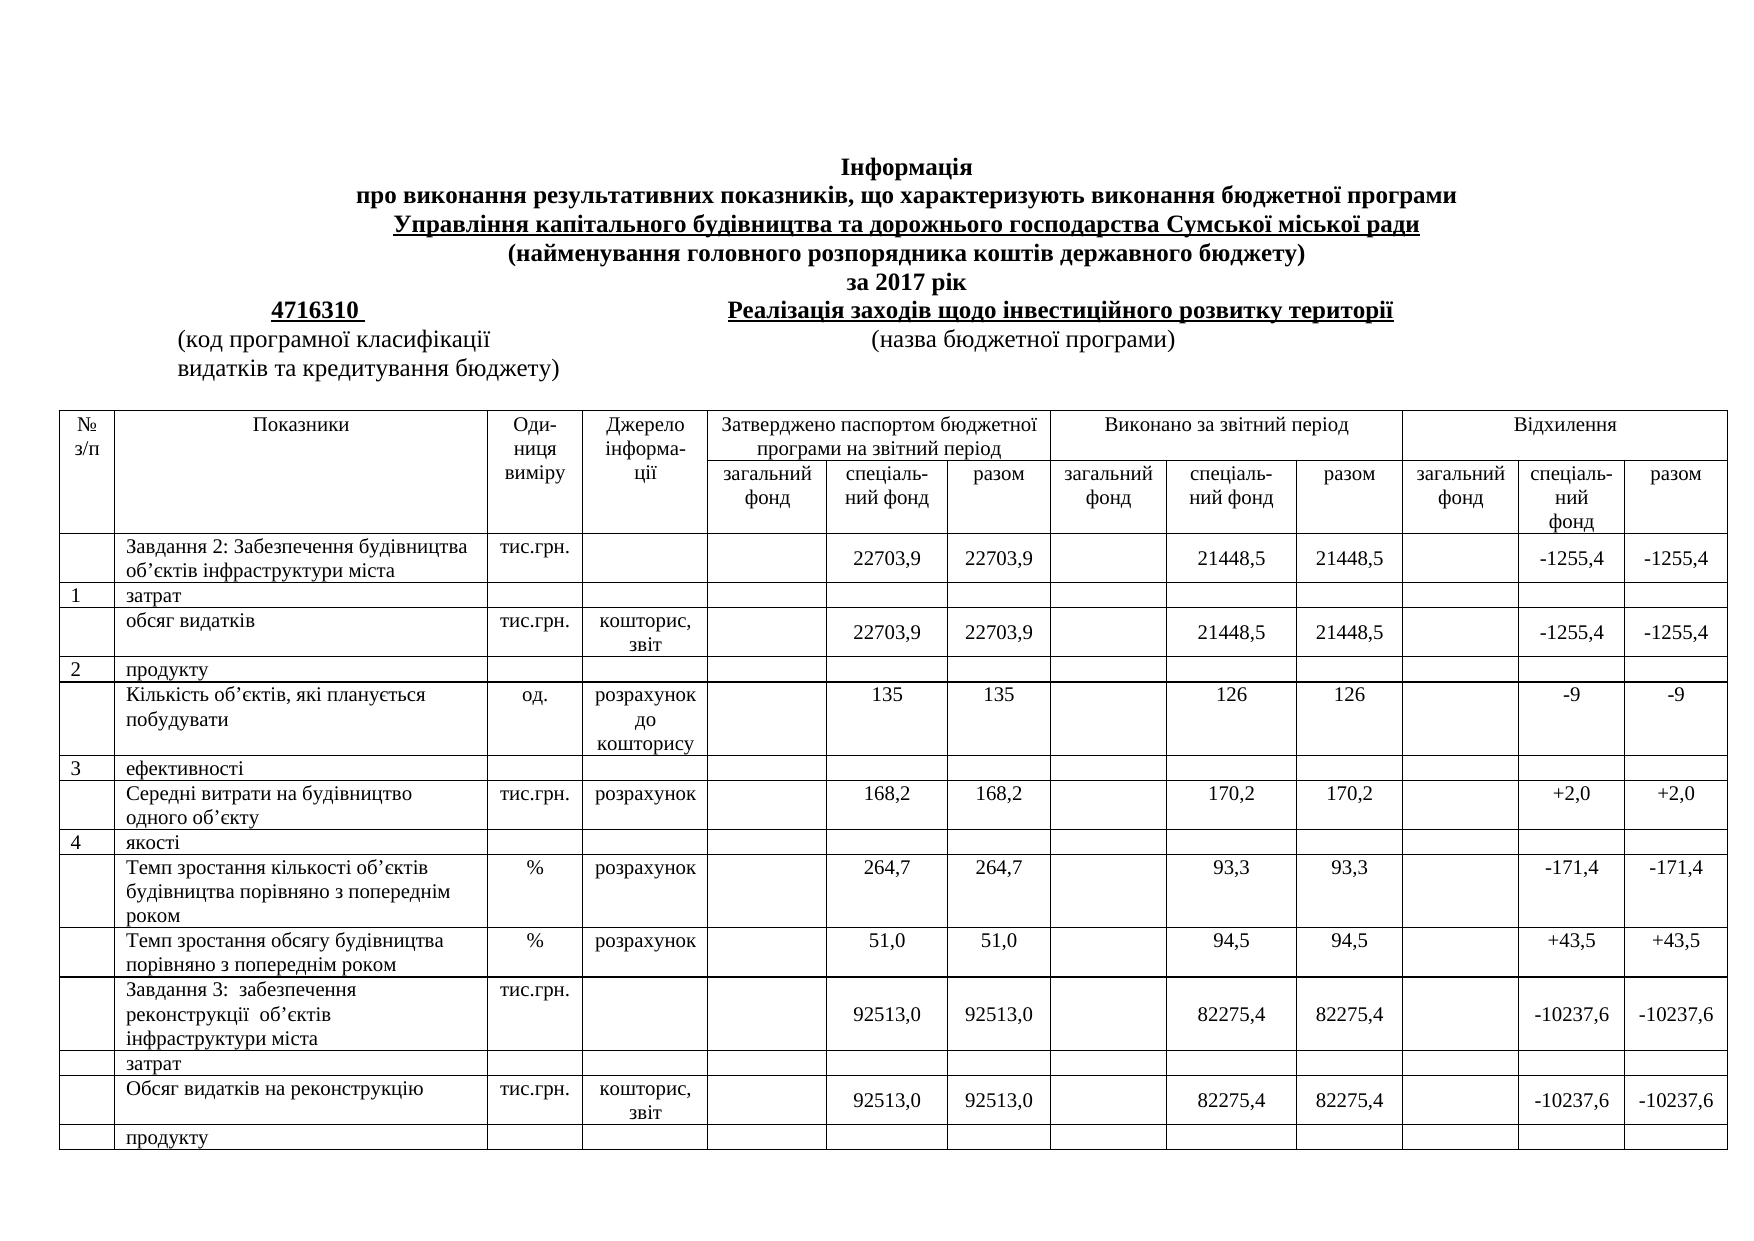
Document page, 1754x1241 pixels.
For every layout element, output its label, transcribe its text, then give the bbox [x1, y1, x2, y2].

table_cell [1051, 534, 1166, 582]
table_header Показники [115, 411, 487, 533]
table_cell ефективності [115, 756, 487, 780]
table_cell [827, 583, 947, 607]
table_cell [1297, 1051, 1402, 1075]
table_cell [708, 1051, 826, 1075]
table_cell розрахунок [583, 781, 707, 829]
table_cell -9 [1625, 683, 1727, 754]
table_cell [583, 657, 707, 681]
table_header Виконано за звітний період [1051, 411, 1402, 459]
table_cell [1625, 1125, 1727, 1149]
table_cell [708, 534, 826, 582]
table_cell од. [488, 683, 582, 754]
table_cell [1051, 855, 1166, 927]
table_cell 94,5 [1167, 928, 1296, 976]
table_header Джерело інформа-ції [583, 411, 707, 533]
table_cell [1625, 830, 1727, 854]
table_cell 4 [60, 830, 114, 854]
table_cell 21448,5 [1167, 608, 1296, 656]
table_cell -1255,4 [1625, 608, 1727, 656]
table_cell загальний фонд [708, 461, 826, 533]
table_cell [1051, 608, 1166, 656]
table_cell [1625, 756, 1727, 780]
table_cell [1519, 583, 1624, 607]
table_cell -1255,4 [1519, 534, 1624, 582]
table_cell [708, 756, 826, 780]
table_cell [1625, 657, 1727, 681]
table_cell [1403, 534, 1518, 582]
table_cell 1 [60, 583, 114, 607]
table_cell спеціаль-ний фонд [1519, 461, 1624, 533]
table_header Відхилення [1403, 411, 1727, 459]
table_cell [948, 830, 1050, 854]
table_cell [708, 683, 826, 754]
table_cell [948, 1125, 1050, 1149]
table_cell -10237,6 [1625, 1076, 1727, 1124]
table_cell [583, 583, 707, 607]
table_cell [1051, 781, 1166, 829]
table_cell [1051, 683, 1166, 754]
table_cell розрахунок [583, 928, 707, 976]
table_cell 21448,5 [1167, 534, 1296, 582]
table_cell [60, 608, 114, 656]
table_cell [583, 1125, 707, 1149]
table_cell Кількість об’єктів, які планується побудувати [115, 683, 487, 754]
text Інформація [177, 152, 1636, 180]
table_cell [1051, 1125, 1166, 1149]
table_cell -171,4 [1519, 855, 1624, 927]
table_cell 126 [1167, 683, 1296, 754]
table_cell [1051, 830, 1166, 854]
table_cell [1403, 583, 1518, 607]
table_cell затрат [115, 1051, 487, 1075]
table_cell тис.грн. [488, 781, 582, 829]
table_cell 92513,0 [827, 978, 947, 1049]
table_cell якості [115, 830, 487, 854]
table_cell [1519, 830, 1624, 854]
table_cell [1167, 1051, 1296, 1075]
table_cell [1051, 756, 1166, 780]
table_cell [1051, 657, 1166, 681]
table_cell загальний фонд [1051, 461, 1166, 533]
table_cell 92513,0 [948, 1076, 1050, 1124]
text видатків та кредитування бюджету) [177, 353, 1636, 382]
table_cell [948, 583, 1050, 607]
table_cell [583, 830, 707, 854]
table_cell [488, 756, 582, 780]
table_cell [1625, 583, 1727, 607]
table_cell [708, 1125, 826, 1149]
table_cell -1255,4 [1625, 534, 1727, 582]
table_cell [1625, 1051, 1727, 1075]
table_cell [708, 1076, 826, 1124]
table_cell спеціаль-ний фонд [827, 461, 947, 533]
table_cell [1403, 928, 1518, 976]
table_cell 82275,4 [1297, 1076, 1402, 1124]
table_cell [708, 855, 826, 927]
table_cell [948, 657, 1050, 681]
table_cell [1167, 657, 1296, 681]
table_cell [708, 978, 826, 1049]
table_cell [1403, 830, 1518, 854]
table_cell [948, 756, 1050, 780]
text про виконання результативних показників, що характеризують виконання бюджетної програми [177, 180, 1636, 209]
table_cell Темп зростання обсягу будівництва порівняно з попереднім роком [115, 928, 487, 976]
table_cell [583, 978, 707, 1049]
table_cell обсяг видатків [115, 608, 487, 656]
table_cell 126 [1297, 683, 1402, 754]
table_cell разом [1625, 461, 1727, 533]
table_cell 264,7 [827, 855, 947, 927]
table_cell 51,0 [948, 928, 1050, 976]
text Управління капітального будівництва та дорожнього господарства Сумської міської ради [177, 209, 1636, 238]
table_cell [583, 534, 707, 582]
table_header Оди-ниця виміру [488, 411, 582, 533]
table_cell 22703,9 [827, 608, 947, 656]
table_cell [488, 657, 582, 681]
table_cell 93,3 [1297, 855, 1402, 927]
table_cell [60, 534, 114, 582]
table_cell -171,4 [1625, 855, 1727, 927]
table_cell кошторис, звіт [583, 608, 707, 656]
table_cell [1297, 657, 1402, 681]
table_cell 92513,0 [948, 978, 1050, 1049]
table_cell 3 [60, 756, 114, 780]
table_cell [488, 1125, 582, 1149]
table_cell [1403, 1125, 1518, 1149]
table_cell [708, 830, 826, 854]
table_cell [827, 830, 947, 854]
table_cell продукту [115, 657, 487, 681]
table_cell [60, 855, 114, 927]
table_cell [1167, 1125, 1296, 1149]
table_cell +2,0 [1519, 781, 1624, 829]
table_cell -1255,4 [1519, 608, 1624, 656]
table_cell [1519, 1125, 1624, 1149]
table_cell 2 [60, 657, 114, 681]
table_cell [1051, 928, 1166, 976]
table_cell [488, 1051, 582, 1075]
table_cell 82275,4 [1167, 978, 1296, 1049]
table_cell 21448,5 [1297, 608, 1402, 656]
table_cell разом [948, 461, 1050, 533]
table_cell загальний фонд [1403, 461, 1518, 533]
table_cell тис.грн. [488, 1076, 582, 1124]
table_cell +43,5 [1519, 928, 1624, 976]
table_cell [1051, 1051, 1166, 1075]
table_cell [1403, 756, 1518, 780]
text (код програмної класифікації (назва бюджетної програми) [177, 324, 1636, 353]
table_cell [1403, 1076, 1518, 1124]
table_cell 92513,0 [827, 1076, 947, 1124]
table_cell [60, 683, 114, 754]
table_cell [708, 608, 826, 656]
table_cell 170,2 [1167, 781, 1296, 829]
table_cell [1519, 657, 1624, 681]
table_cell [1167, 756, 1296, 780]
table_cell тис.грн. [488, 978, 582, 1049]
table_cell розрахунок до кошторису [583, 683, 707, 754]
table_cell [708, 657, 826, 681]
table_cell [1297, 756, 1402, 780]
table_cell [60, 1076, 114, 1124]
table_cell [1051, 1076, 1166, 1124]
table_cell [1297, 830, 1402, 854]
table_cell Завдання 2: Забезпечення будівництва об’єктів інфраструктури міста [115, 534, 487, 582]
table_cell +43,5 [1625, 928, 1727, 976]
table_cell [1403, 608, 1518, 656]
table_cell [948, 1051, 1050, 1075]
table_cell [827, 756, 947, 780]
table_cell [1519, 1051, 1624, 1075]
table_cell 135 [948, 683, 1050, 754]
table_cell тис.грн. [488, 608, 582, 656]
table_cell Середні витрати на будівництво одного об’єкту [115, 781, 487, 829]
table_cell 94,5 [1297, 928, 1402, 976]
table_cell продукту [115, 1125, 487, 1149]
table_cell [60, 978, 114, 1049]
table_cell -10237,6 [1519, 1076, 1624, 1124]
table_cell [1403, 683, 1518, 754]
table_cell 168,2 [827, 781, 947, 829]
table_cell 22703,9 [948, 608, 1050, 656]
table_cell [60, 1125, 114, 1149]
table_cell [1167, 583, 1296, 607]
table_cell 264,7 [948, 855, 1050, 927]
table_cell 22703,9 [827, 534, 947, 582]
table_cell 135 [827, 683, 947, 754]
text 4716310 Реалізація заходів щодо інвестиційного розвитку території [177, 295, 1636, 324]
table_cell [1403, 978, 1518, 1049]
table_cell -10237,6 [1519, 978, 1624, 1049]
table_header № з/п [60, 411, 114, 533]
table_cell [708, 928, 826, 976]
table_cell тис.грн. [488, 534, 582, 582]
table_cell затрат [115, 583, 487, 607]
table_cell 82275,4 [1167, 1076, 1296, 1124]
table_cell розрахунок [583, 855, 707, 927]
table_cell 170,2 [1297, 781, 1402, 829]
table_cell % [488, 928, 582, 976]
table_cell [60, 928, 114, 976]
table_cell Завдання 3: забезпечення реконструкції об’єктів інфраструктури міста [115, 978, 487, 1049]
table_cell Обсяг видатків на реконструкцію [115, 1076, 487, 1124]
text за 2017 рік [177, 267, 1636, 295]
table_cell 82275,4 [1297, 978, 1402, 1049]
table_cell [1051, 978, 1166, 1049]
table_cell [583, 756, 707, 780]
table_cell 21448,5 [1297, 534, 1402, 582]
table_cell [708, 781, 826, 829]
table_cell [1519, 756, 1624, 780]
table_cell [1403, 1051, 1518, 1075]
table_cell 168,2 [948, 781, 1050, 829]
table_cell [1167, 830, 1296, 854]
table_cell [1403, 781, 1518, 829]
table_cell [708, 583, 826, 607]
text (найменування головного розпорядника коштів державного бюджету) [177, 238, 1636, 267]
table_cell +2,0 [1625, 781, 1727, 829]
table_cell [1403, 657, 1518, 681]
table_cell кошторис, звіт [583, 1076, 707, 1124]
table_cell разом [1297, 461, 1402, 533]
table_cell [60, 781, 114, 829]
table_header Затверджено паспортом бюджетної програми на звітний період [708, 411, 1050, 459]
table_cell [1297, 583, 1402, 607]
table_cell [488, 583, 582, 607]
table_cell [488, 830, 582, 854]
table_cell Темп зростання кількості об’єктів будівництва порівняно з попереднім роком [115, 855, 487, 927]
table_cell [583, 1051, 707, 1075]
table_cell -10237,6 [1625, 978, 1727, 1049]
table_cell спеціаль-ний фонд [1167, 461, 1296, 533]
table_cell [827, 1125, 947, 1149]
table_cell 51,0 [827, 928, 947, 976]
table_cell [827, 657, 947, 681]
table_cell % [488, 855, 582, 927]
table_cell [1297, 1125, 1402, 1149]
table_cell -9 [1519, 683, 1624, 754]
table_cell 93,3 [1167, 855, 1296, 927]
table_cell [1403, 855, 1518, 927]
table_cell [60, 1051, 114, 1075]
table_cell [1051, 583, 1166, 607]
table_cell [827, 1051, 947, 1075]
table_cell 22703,9 [948, 534, 1050, 582]
